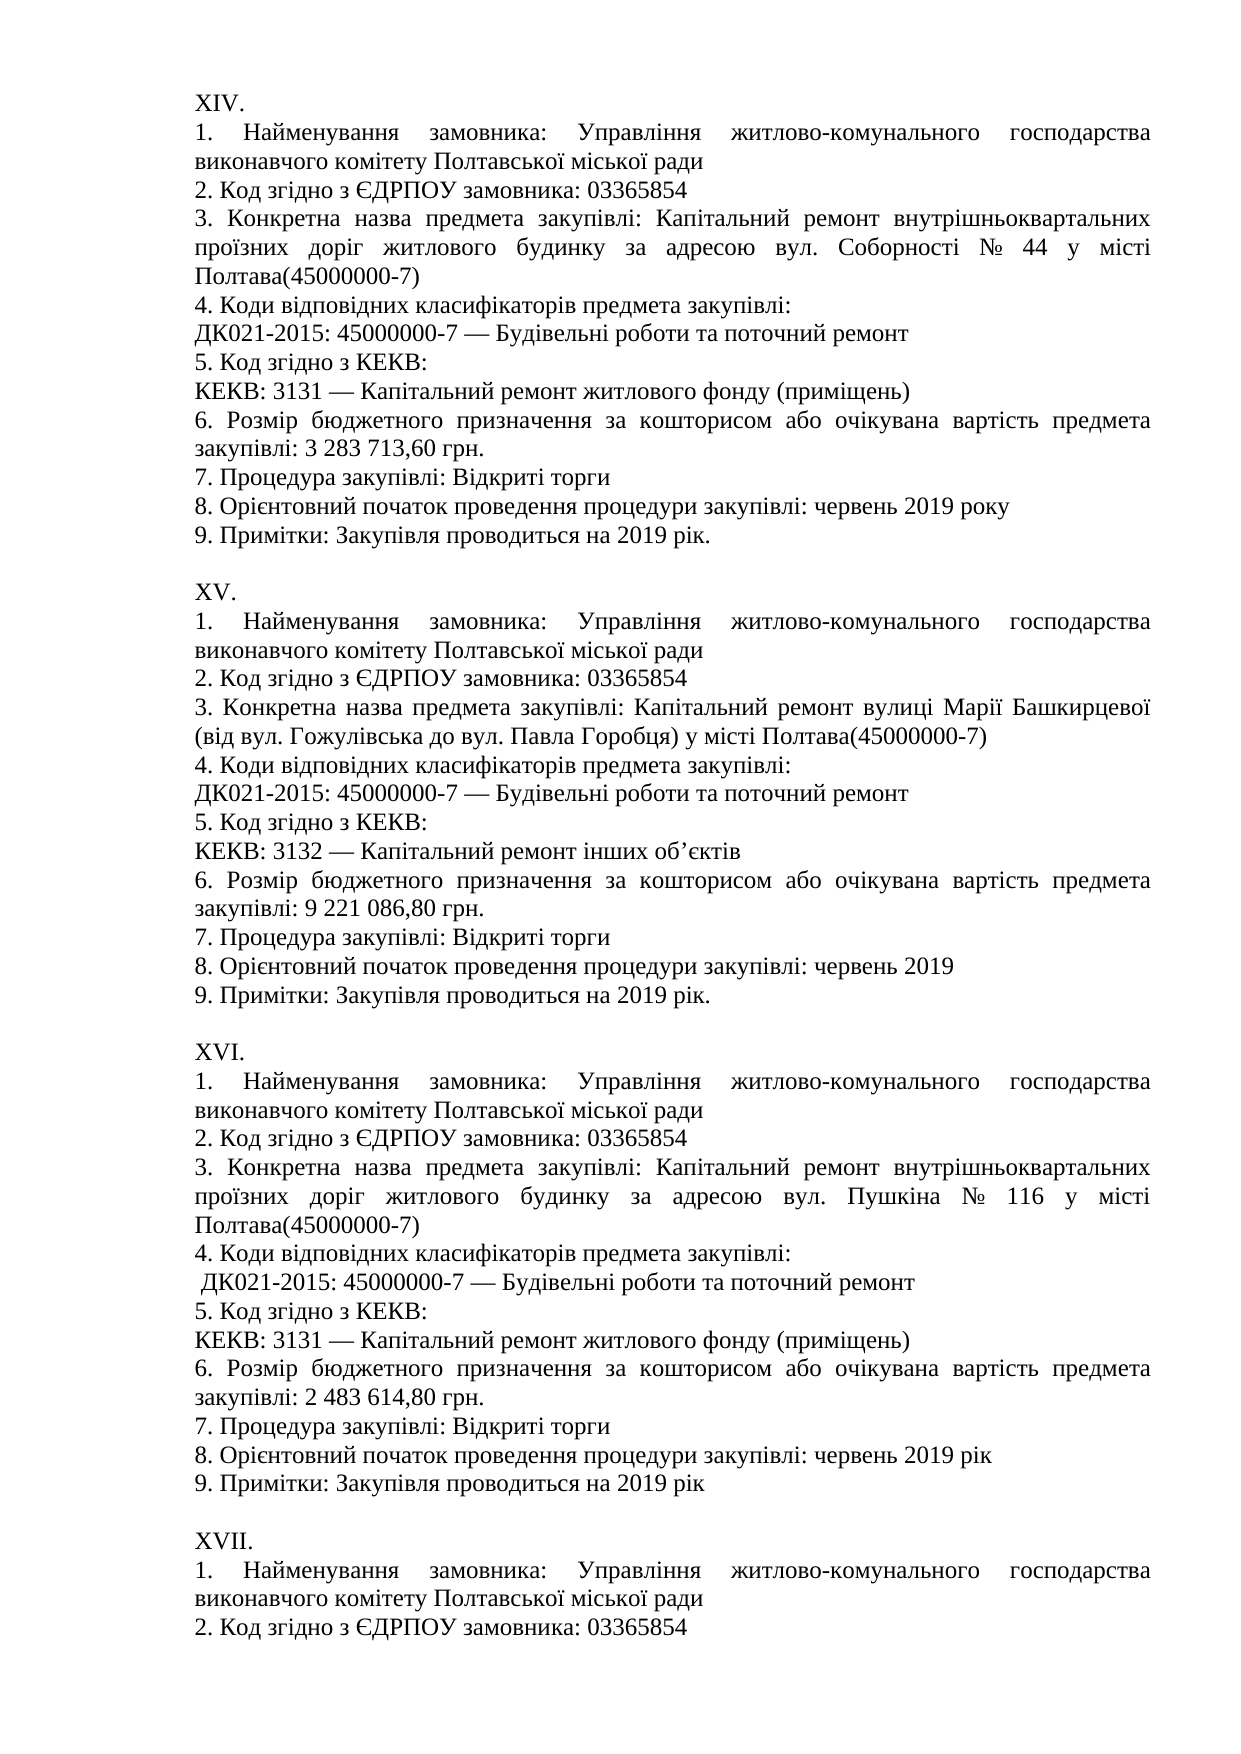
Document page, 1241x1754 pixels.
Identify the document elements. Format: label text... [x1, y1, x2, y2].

text КЕКВ: 3132 — Капітальний ремонт інших об’єктів [194, 836, 1152, 865]
text ДК021-2015: 45000000-7 — Будівельні роботи та поточний ремонт [194, 778, 1152, 807]
text 2. Код згідно з ЄДРПОУ замовника: 03365854 [194, 1123, 1152, 1152]
text 4. Коди відповідних класифікаторів предмета закупівлі: [194, 750, 1152, 778]
text 5. Код згідно з КЕКВ: [194, 1296, 1152, 1325]
text 7. Процедура закупівлі: Відкриті торги [194, 1411, 1152, 1440]
text 3. Конкретна назва предмета закупівлі: Капітальний ремонт внутрішньоквартальних проїзних доріг житлового будинку за адресою вул. Соборності № 44 у місті Полтава(45000000-7) [194, 203, 1152, 290]
text 9. Примітки: Закупівля проводиться на 2019 рік. [194, 520, 1152, 548]
text КЕКВ: 3131 — Капітальний ремонт житлового фонду (приміщень) [194, 1325, 1152, 1353]
text 9. Примітки: Закупівля проводиться на 2019 рік. [194, 980, 1152, 1008]
text XVІІ. [194, 1526, 1152, 1555]
text 7. Процедура закупівлі: Відкриті торги [194, 462, 1152, 491]
text 2. Код згідно з ЄДРПОУ замовника: 03365854 [194, 1612, 1152, 1641]
text XVІ. [194, 1037, 1152, 1066]
text ДК021-2015: 45000000-7 — Будівельні роботи та поточний ремонт [194, 1267, 1152, 1296]
text 6. Розмір бюджетного призначення за кошторисом або очікувана вартість предмета закупівлі: 2 483 614,80 грн. [194, 1353, 1152, 1411]
text 8. Орієнтовний початок проведення процедури закупівлі: червень 2019 року [194, 491, 1152, 520]
text КЕКВ: 3131 — Капітальний ремонт житлового фонду (приміщень) [194, 376, 1152, 405]
text 1. Найменування замовника: Управління житлово-комунального господарства виконавчого комітету Полтавської міської ради [194, 1555, 1152, 1612]
text XIV. [194, 88, 1152, 117]
text 2. Код згідно з ЄДРПОУ замовника: 03365854 [194, 175, 1152, 203]
text 8. Орієнтовний початок проведення процедури закупівлі: червень 2019 [194, 951, 1152, 980]
text 4. Коди відповідних класифікаторів предмета закупівлі: [194, 1238, 1152, 1267]
text 7. Процедура закупівлі: Відкриті торги [194, 922, 1152, 951]
text 9. Примітки: Закупівля проводиться на 2019 рік [194, 1468, 1152, 1497]
text XV. [194, 577, 1152, 606]
text 5. Код згідно з КЕКВ: [194, 807, 1152, 836]
text 1. Найменування замовника: Управління житлово-комунального господарства виконавчого комітету Полтавської міської ради [194, 606, 1152, 663]
text 5. Код згідно з КЕКВ: [194, 347, 1152, 376]
text 2. Код згідно з ЄДРПОУ замовника: 03365854 [194, 663, 1152, 692]
text ДК021-2015: 45000000-7 — Будівельні роботи та поточний ремонт [194, 318, 1152, 347]
text 4. Коди відповідних класифікаторів предмета закупівлі: [194, 290, 1152, 318]
text 3. Конкретна назва предмета закупівлі: Капітальний ремонт внутрішньоквартальних проїзних доріг житлового будинку за адресою вул. Пушкіна № 116 у місті Полтава(45000000-7) [194, 1152, 1152, 1238]
text 3. Конкретна назва предмета закупівлі: Капітальний ремонт вулиці Марії Башкирцевої (від вул. Гожулівська до вул. Павла Горобця) у місті Полтава(45000000-7) [194, 692, 1152, 750]
text 6. Розмір бюджетного призначення за кошторисом або очікувана вартість предмета закупівлі: 9 221 086,80 грн. [194, 865, 1152, 922]
text 6. Розмір бюджетного призначення за кошторисом або очікувана вартість предмета закупівлі: 3 283 713,60 грн. [194, 405, 1152, 462]
text 1. Найменування замовника: Управління житлово-комунального господарства виконавчого комітету Полтавської міської ради [194, 117, 1152, 175]
text 8. Орієнтовний початок проведення процедури закупівлі: червень 2019 рік [194, 1440, 1152, 1468]
text 1. Найменування замовника: Управління житлово-комунального господарства виконавчого комітету Полтавської міської ради [194, 1066, 1152, 1123]
